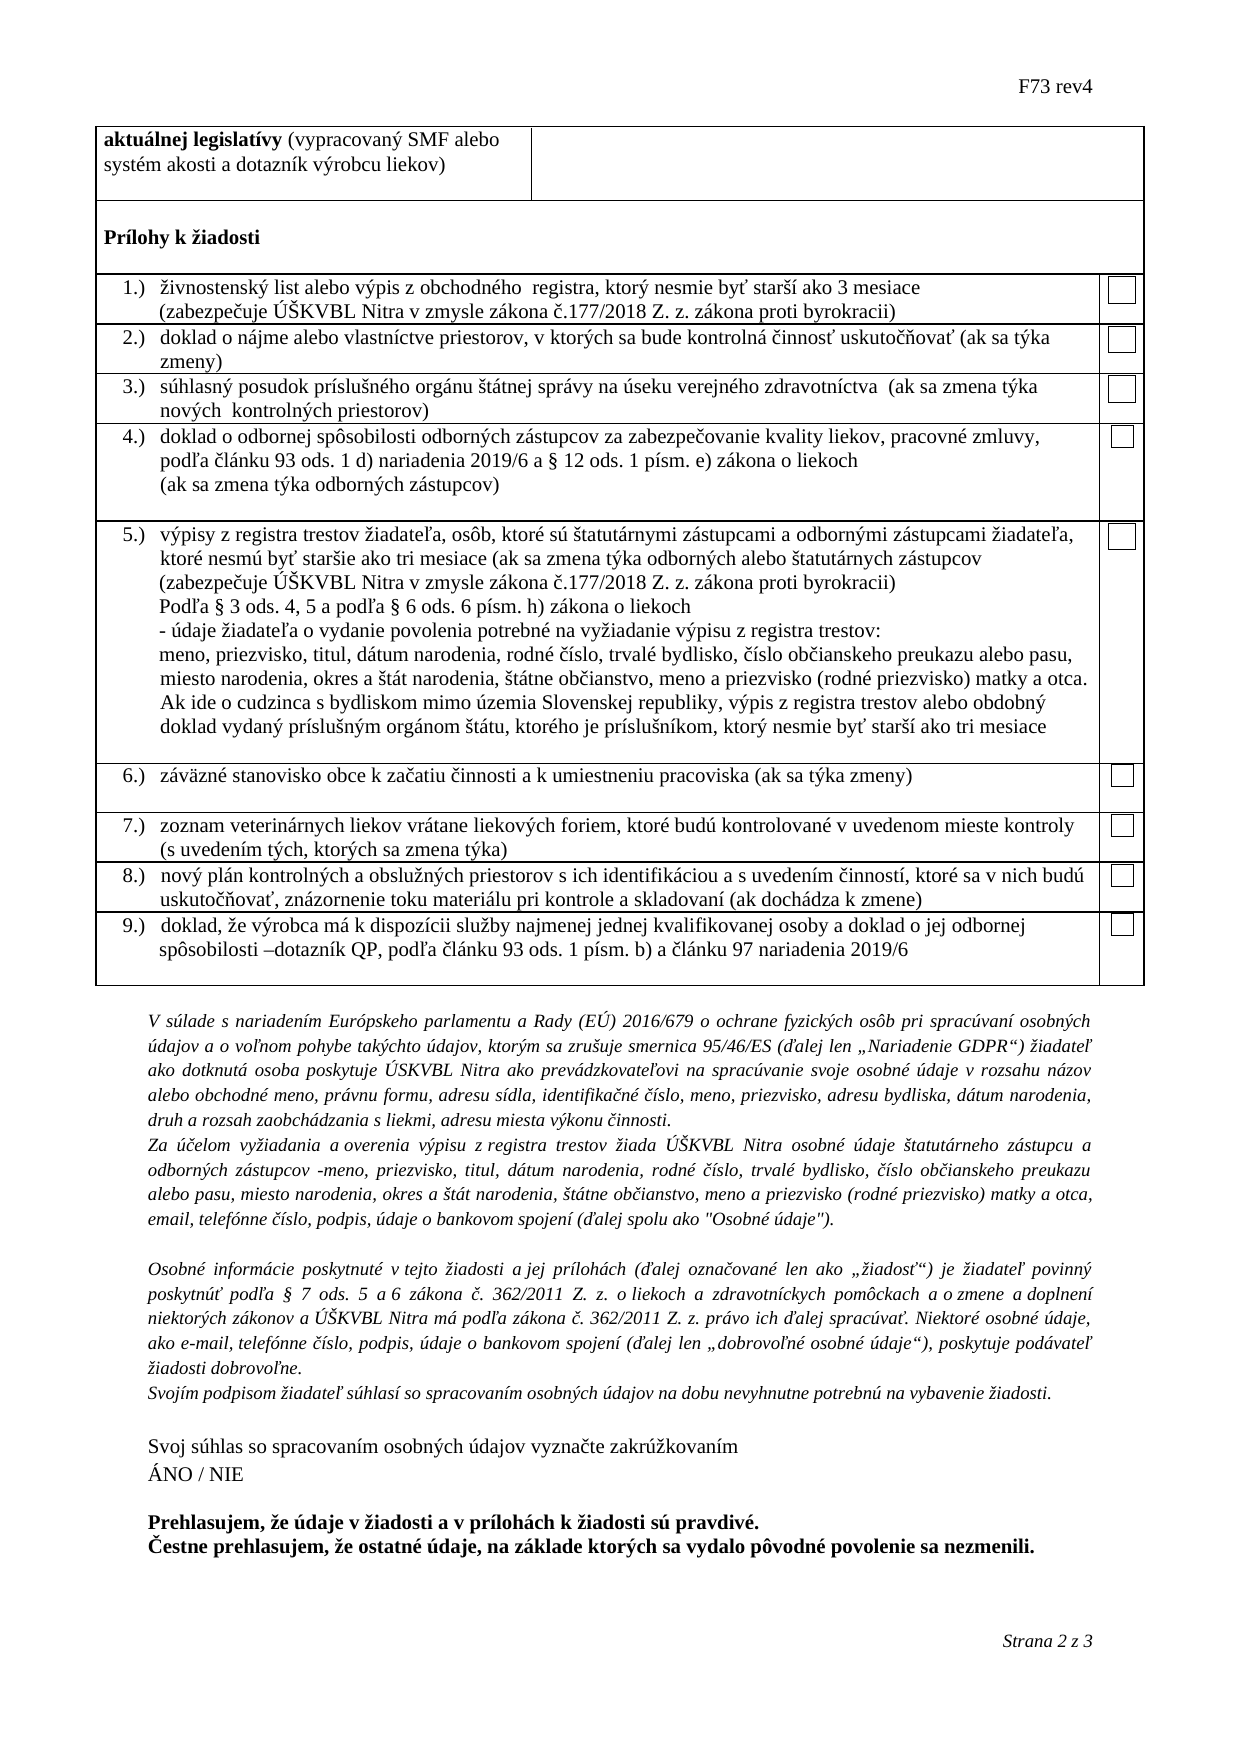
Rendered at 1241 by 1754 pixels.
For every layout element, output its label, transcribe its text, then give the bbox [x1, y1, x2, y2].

table_cell [1100, 325, 1143, 373]
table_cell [97, 127, 531, 199]
table_cell [1100, 813, 1143, 861]
text Čestne prehlasujem, že ostatné údaje, na základe ktorých sa vydalo pôvodné povolenie sa nezmenili. [148, 1534, 1093, 1558]
text Prehlasujem, že údaje v žiadosti a v prílohách k žiadosti sú pravdivé. [148, 1510, 1093, 1534]
table_cell 8.) nový plán kontrolných a obslužných priestorov s ich identifikáciou a s uvedením činností, ktoré sa v nich budú uskutočňovať, znázornenie toku materiálu pri kontrole a skladovaní (ak dochádza k zmene) [97, 863, 1099, 911]
table_cell [1100, 522, 1143, 762]
table_cell [1100, 374, 1143, 422]
table_cell 2.) doklad o nájme alebo vlastníctve priestorov, v ktorých sa bude kontrolná činnosť uskutočňovať (ak sa týka zmeny) [97, 325, 1099, 373]
list Za účelom vyžiadania a overenia výpisu z registra trestov žiada ÚŠKVBL Nitra osobné údaje štatutárneho zástupcu a odborných zástupcov -meno, priezvisko, titul, dátum narodenia, rodné číslo, trvalé bydlisko, číslo občianskeho preukazu alebo pasu, miesto narodenia, okres a štát narodenia, štátne občianstvo, meno a priezvisko (rodné priezvisko) matky a otca, email, telefónne číslo, podpis, údaje o bankovom spojení (ďalej spolu ako "Osobné údaje"). [148, 1134, 1093, 1230]
table_cell 1.) živnostenský list alebo výpis z obchodného registra, ktorý nesmie byť starší ako 3 mesiace (zabezpečuje ÚŠKVBL Nitra v zmysle zákona č.177/2018 Z. z. zákona proti byrokracii) [97, 275, 1099, 323]
table_cell [1100, 275, 1143, 323]
table_cell [1100, 424, 1143, 520]
list V súlade s nariadením Európskeho parlamentu a Rady (EÚ) 2016/679 o ochrane fyzických osôb pri spracúvaní osobných údajov a o voľnom pohybe takýchto údajov, ktorým sa zrušuje smernica 95/46/ES (ďalej len „Nariadenie GDPR“) žiadateľ ako dotknutá osoba poskytuje ÚSKVBL Nitra ako prevádzkovateľovi na spracúvanie svoje osobné údaje v rozsahu názov alebo obchodné meno, právnu formu, adresu sídla, identifikačné číslo, meno, priezvisko, adresu bydliska, dátum narodenia, druh a rozsah zaobchádzania s liekmi, adresu miesta výkonu činnosti. [148, 1010, 1093, 1131]
table_cell [1100, 913, 1143, 985]
table_cell Prílohy k žiadosti [97, 201, 1143, 273]
table_cell [1100, 764, 1143, 812]
list Osobné informácie poskytnuté v tejto žiadosti a jej prílohách (ďalej označované len ako „žiadosť“) je žiadateľ povinný poskytnúť podľa § 7 ods. 5 a 6 zákona č. 362/2011 Z. z. o liekoch a zdravotníckych pomôckach a o zmene a doplnení niektorých zákonov a ÚŠKVBL Nitra má podľa zákona č. 362/2011 Z. z. právo ich ďalej spracúvať. Niektoré osobné údaje, ako e-mail, telefónne číslo, podpis, údaje o bankovom spojení (ďalej len „dobrovoľné osobné údaje“), poskytuje podávateľ žiadosti dobrovoľne. [148, 1258, 1093, 1378]
table_cell doklad o odbornej spôsobilosti odborných zástupcov za zabezpečovanie kvality liekov, pracovné zmluvy, podľa článku 93 ods. 1 d) nariadenia 2019/6 a § 12 ods. 1 písm. e) zákona o liekoch (ak sa zmena týka odborných zástupcov) [97, 424, 1099, 520]
table_cell 3.) súhlasný posudok príslušného orgánu štátnej správy na úseku verejného zdravotníctva (ak sa zmena týka nových kontrolných priestorov) [97, 374, 1099, 422]
table_cell 5.) výpisy z registra trestov žiadateľa, osôb, ktoré sú štatutárnymi zástupcami a odbornými zástupcami žiadateľa, ktoré nesmú byť staršie ako tri mesiace (ak sa zmena týka odborných alebo štatutárnych zástupcov (zabezpečuje ÚŠKVBL Nitra v zmysle zákona č.177/2018 Z. z. zákona proti byrokracii) Podľa § 3 ods. 4, 5 a podľa § 6 ods. 6 písm. h) zákona o liekoch - údaje žiadateľa o vydanie povolenia potrebné na vyžiadanie výpisu z registra trestov: meno, priezvisko, titul, dátum narodenia, rodné číslo, trvalé bydlisko, číslo občianskeho preukazu alebo pasu, miesto narodenia, okres a štát narodenia, štátne občianstvo, meno a priezvisko (rodné priezvisko) matky a otca. Ak ide o cudzinca s bydliskom mimo územia Slovenskej republiky, výpis z registra trestov alebo obdobný doklad vydaný príslušným orgánom štátu, ktorého je príslušníkom, ktorý nesmie byť starší ako tri mesiace [97, 522, 1099, 762]
table_cell 9.) doklad, že výrobca má k dispozícii služby najmenej jednej kvalifikovanej osoby a doklad o jej odbornej spôsobilosti –dotazník QP, podľa článku 93 ods. 1 písm. b) a článku 97 nariadenia 2019/6 [97, 913, 1099, 985]
table_cell [532, 127, 1143, 199]
table_cell 6.) záväzné stanovisko obce k začatiu činnosti a k umiestneniu pracoviska (ak sa týka zmeny) [97, 764, 1099, 812]
list Svoj súhlas so spracovaním osobných údajov vyznačte zakrúžkovaním [148, 1434, 1093, 1458]
table_cell [1100, 863, 1143, 911]
table_cell 7.) zoznam veterinárnych liekov vrátane liekových foriem, ktoré budú kontrolované v uvedenom mieste kontroly (s uvedením tých, ktorých sa zmena týka) [97, 813, 1099, 861]
list ÁNO / NIE [148, 1462, 1093, 1486]
list Svojím podpisom žiadateľ súhlasí so spracovaním osobných údajov na dobu nevyhnutne potrebnú na vybavenie žiadosti. [148, 1382, 1093, 1403]
